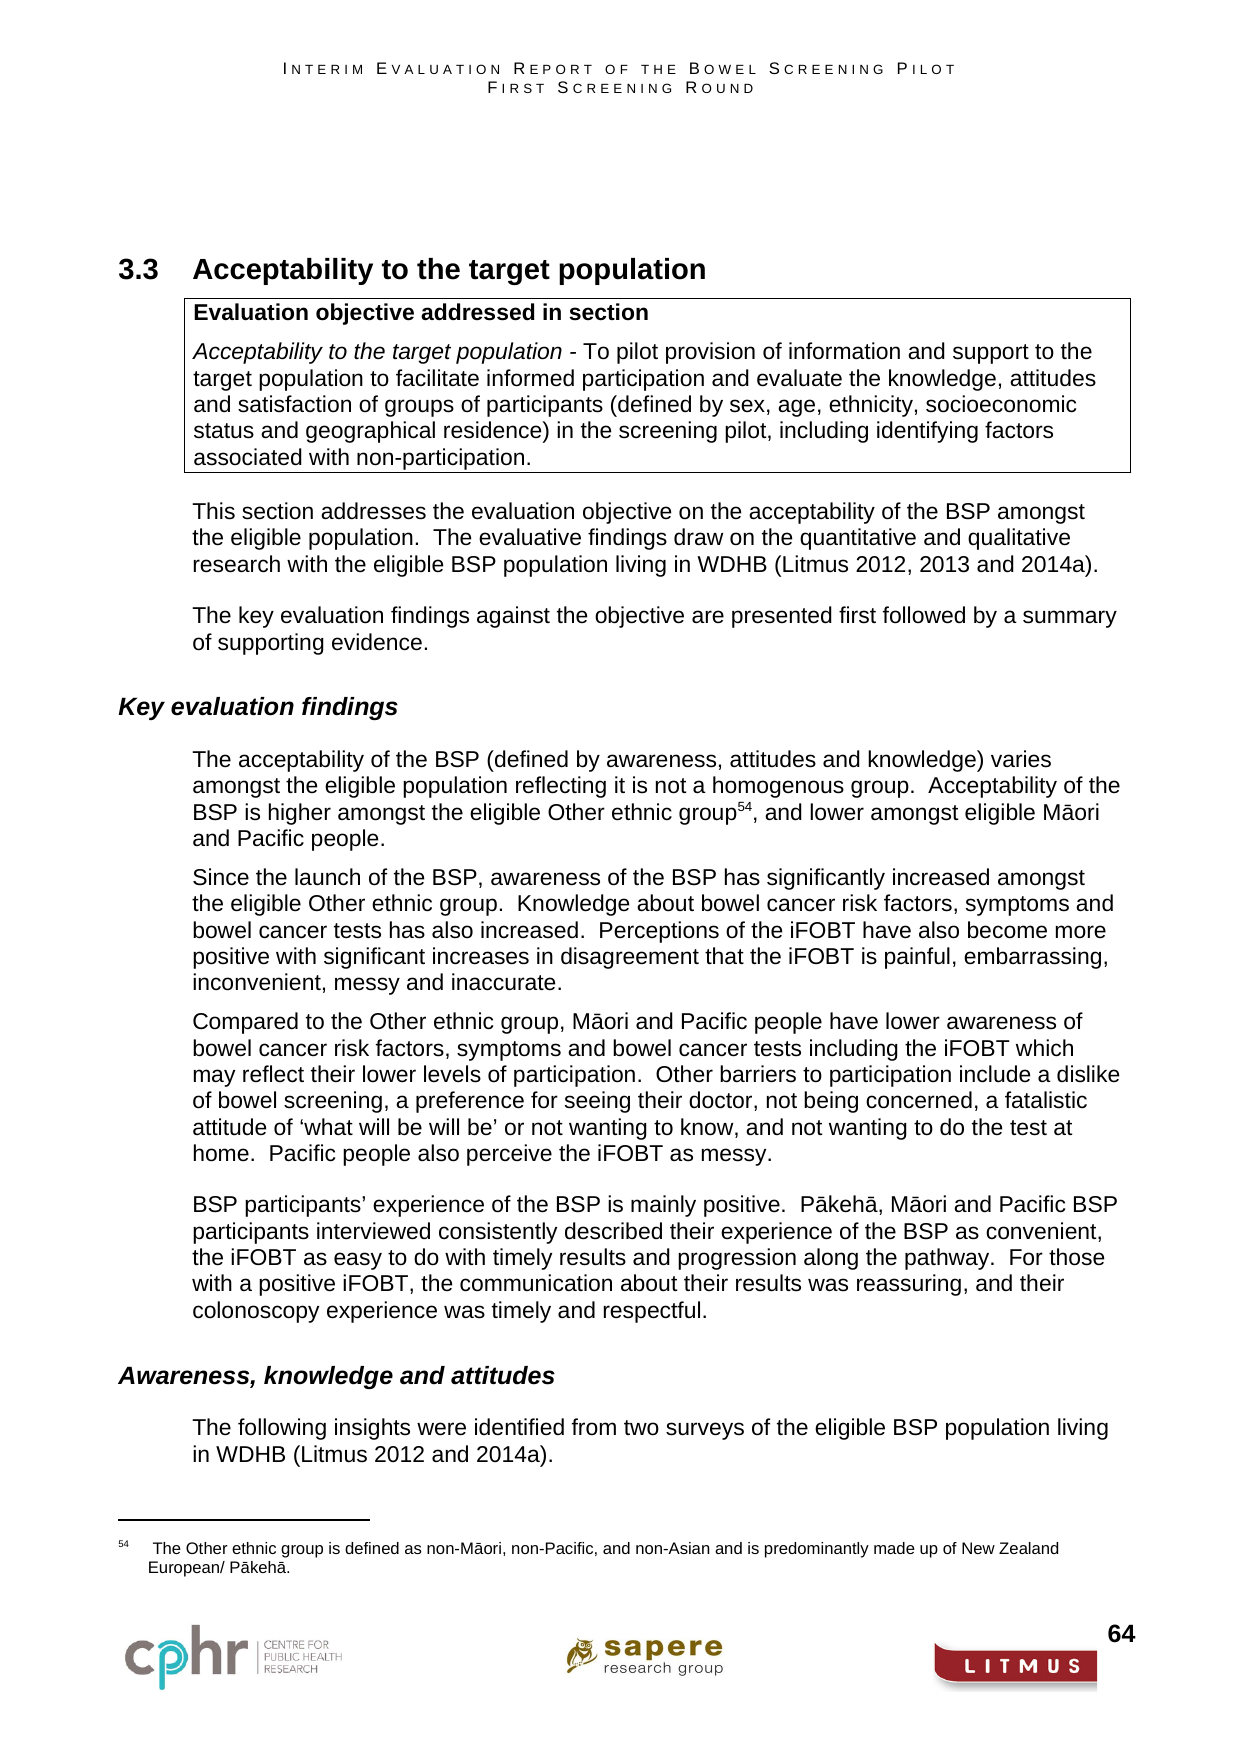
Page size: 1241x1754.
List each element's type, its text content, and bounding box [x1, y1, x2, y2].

subtitle Key evaluation findings [118, 692, 1122, 721]
subtitle Awareness, knowledge and attitudes [118, 1361, 1122, 1389]
text The acceptability of the BSP (defined by awareness, attitudes and knowledge) varies amongst the eligible population reflecting it is not a homogenous group. Acceptability of the BSP is higher amongst the eligible Other ethnic group, and lower amongst eligible Māori and Pacific people. [192, 746, 1122, 851]
text The key evaluation findings against the objective are presented first followed by a summary of supporting evidence. [192, 602, 1122, 655]
text Acceptability to the target population - To pilot provision of information and support to the target population to facilitate informed participation and evaluate the knowledge, attitudes and satisfaction of groups of participants (defined by sex, age, ethnicity, socioeconomic status and geographical residence) in the screening pilot, including identifying factors associated with non-participation. [185, 337, 1130, 472]
text The following insights were identified from two surveys of the eligible BSP population living in WDHB (Litmus 2012 and 2014a). [192, 1414, 1122, 1467]
text This section addresses the evaluation objective on the acceptability of the BSP amongst the eligible population. The evaluative findings draw on the quantitative and qualitative research with the eligible BSP population living in WDHB (Litmus 2012, 2013 and 2014a). [192, 498, 1122, 577]
text Since the launch of the BSP, awareness of the BSP has significantly increased amongst the eligible Other ethnic group. Knowledge about bowel cancer risk factors, symptoms and bowel cancer tests has also increased. Perceptions of the iFOBT have also become more positive with significant increases in disagreement that the iFOBT is painful, embarrassing, inconvenient, messy and inaccurate. [192, 864, 1122, 996]
text Compared to the Other ethnic group, Māori and Pacific people have lower awareness of bowel cancer risk factors, symptoms and bowel cancer tests including the iFOBT which may reflect their lower levels of participation. Other barriers to participation include a dislike of bowel screening, a preference for seeing their doctor, not being concerned, a fatalistic attitude of ‘what will be will be’ or not wanting to know, and not wanting to do the test at home. Pacific people also perceive the iFOBT as messy. [192, 1008, 1122, 1166]
text Evaluation objective addressed in section [185, 299, 1130, 326]
picture [933, 1641, 1098, 1692]
picture [118, 1618, 357, 1692]
text BSP participants’ experience of the BSP is mainly positive. Pākehā, Māori and Pacific BSP participants interviewed consistently described their experience of the BSP as convenient, the iFOBT as easy to do with timely results and progression along the pathway. For those with a positive iFOBT, the communication about their results was reassuring, and their colonoscopy experience was timely and respectful. [192, 1191, 1122, 1323]
subtitle 3.3 Acceptability to the target population [118, 252, 1122, 286]
picture [550, 1622, 740, 1692]
